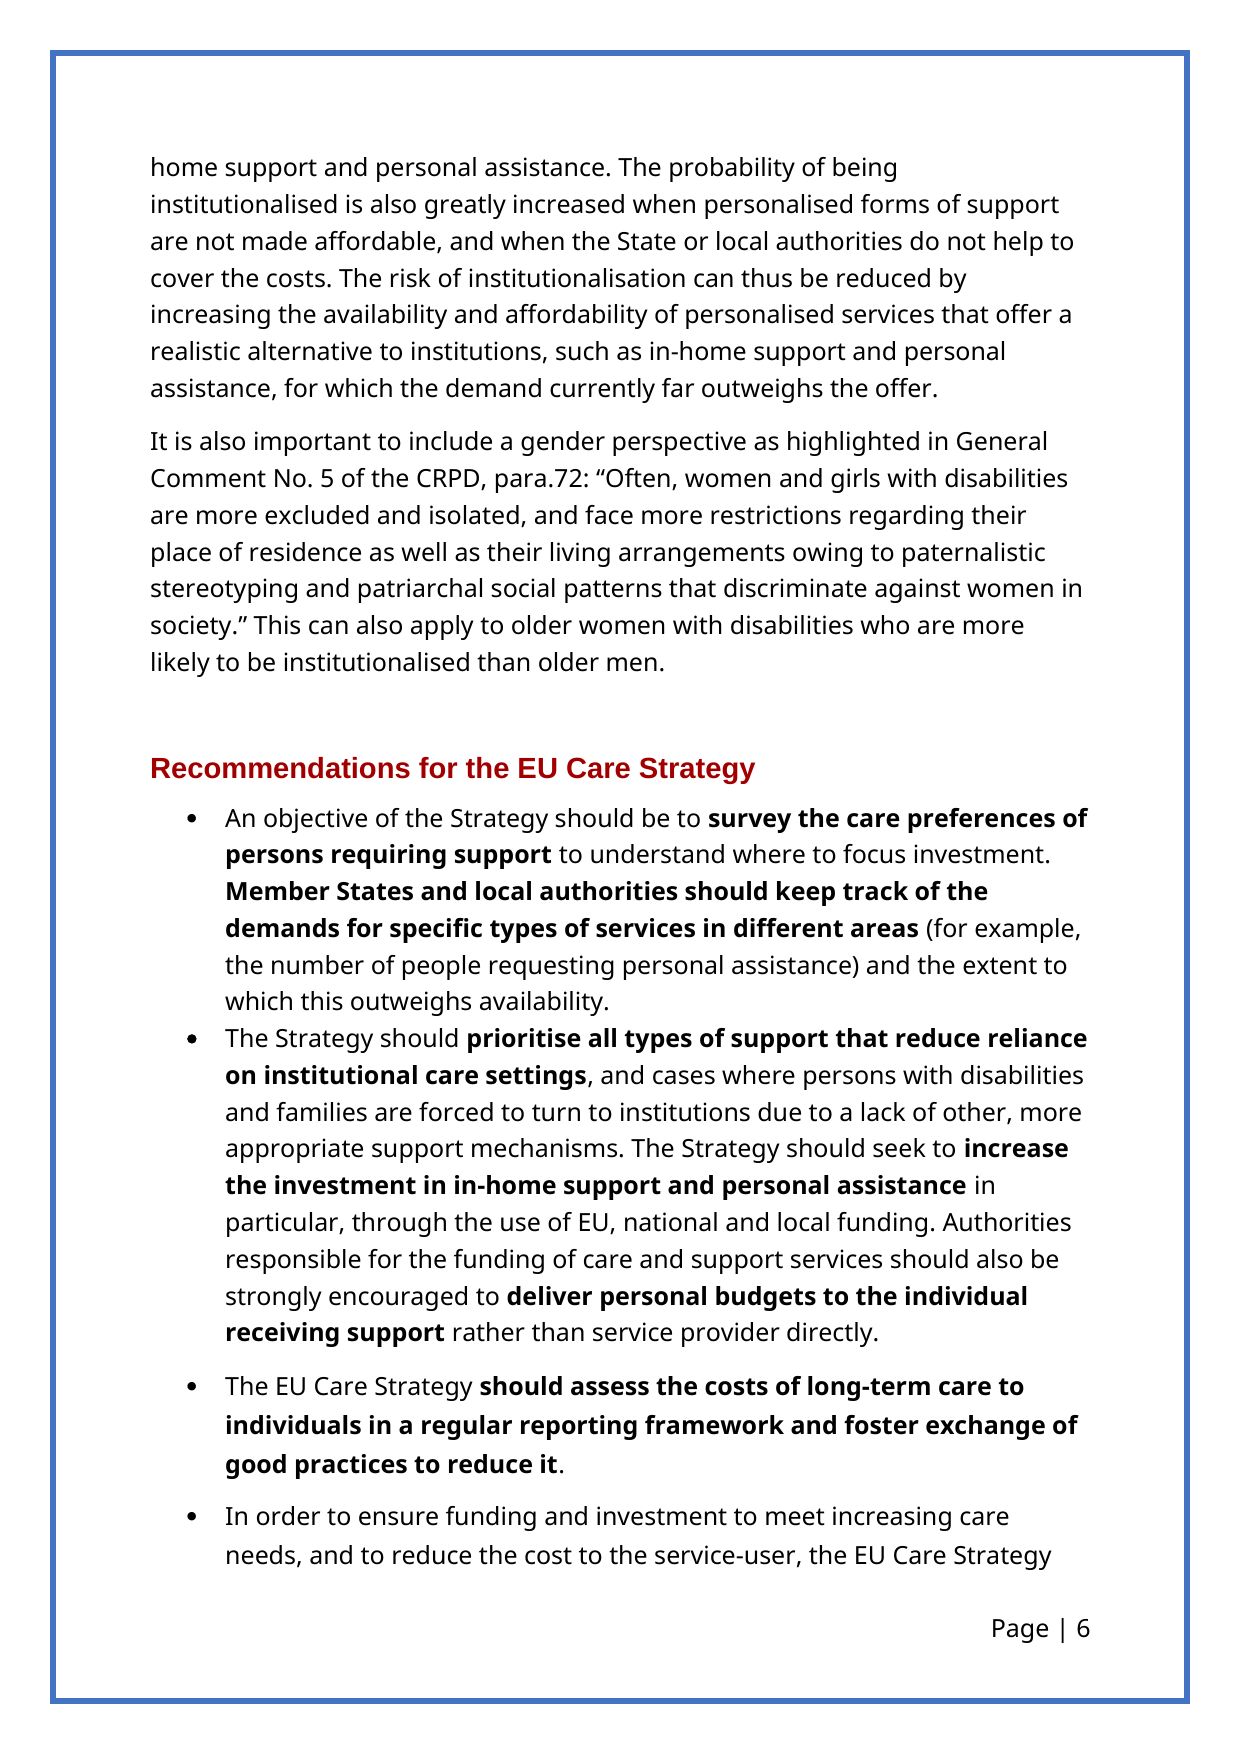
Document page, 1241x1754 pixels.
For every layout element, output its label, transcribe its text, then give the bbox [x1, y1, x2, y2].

text It is also important to include a gender perspective as highlighted in General Comment No. 5 of the CRPD, para.72: “Often, women and girls with disabilities are more excluded and isolated, and face more restrictions regarding their place of residence as well as their living arrangements owing to paternalistic stereotyping and patriarchal social patterns that discriminate against women in society.” This can also apply to older women with disabilities who are more likely to be institutionalised than older men. [150, 424, 1090, 679]
list The EU Care Strategy should assess the costs of long-term care to individuals in a regular reporting framework and foster exchange of good practices to reduce it. [187, 1368, 1090, 1481]
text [150, 150, 1090, 405]
list The Strategy should prioritise all types of support that reduce reliance on institutional care settings, and cases where persons with disabilities and families are forced to turn to institutions due to a lack of other, more appropriate support mechanisms. The Strategy should seek to increase the investment in in-home support and personal assistance in particular, through the use of EU, national and local funding. Authorities responsible for the funding of care and support services should also be strongly encouraged to deliver personal budgets to the individual receiving support rather than service provider directly. [187, 1021, 1090, 1349]
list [187, 1498, 1090, 1572]
list An objective of the Strategy should be to survey the care preferences of persons requiring support to understand where to focus investment. Member States and local authorities should keep track of the demands for specific types of services in different areas (for example, the number of people requesting personal assistance) and the extent to which this outweighs availability. [187, 800, 1090, 1018]
subtitle Recommendations for the EU Care Strategy [150, 752, 1090, 785]
